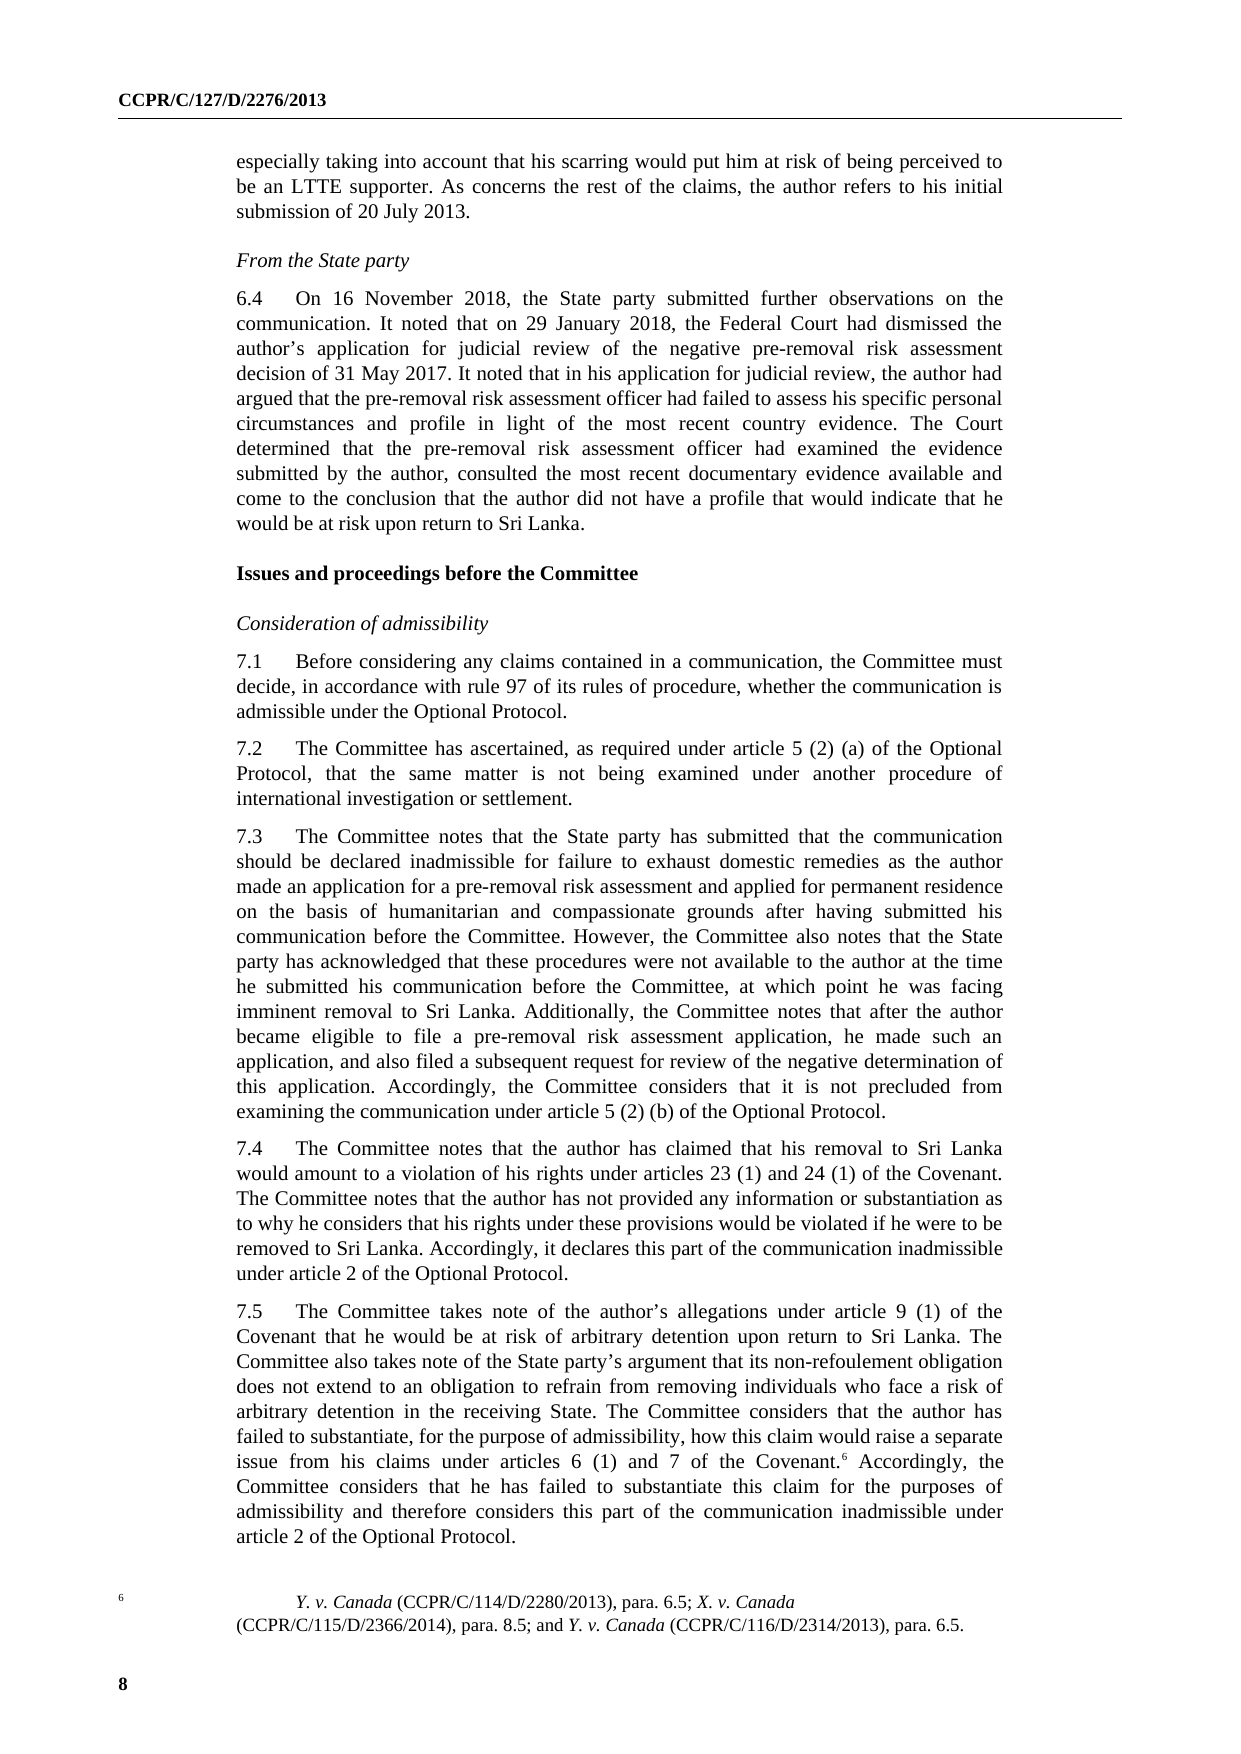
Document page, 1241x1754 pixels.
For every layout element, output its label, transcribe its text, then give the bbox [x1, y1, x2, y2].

text 7.3 The Committee notes that the State party has submitted that the communication should be declared inadmissible for failure to exhaust domestic remedies as the author made an application for a pre-removal risk assessment and applied for permanent residence on the basis of humanitarian and compassionate grounds after having submitted his communication before the Committee. However, the Committee also notes that the State party has acknowledged that these procedures were not available to the author at the time he submitted his communication before the Committee, at which point he was facing imminent removal to Sri Lanka. Additionally, the Committee notes that after the author became eligible to file a pre-removal risk assessment application, he made such an application, and also filed a subsequent request for review of the negative determination of this application. Accordingly, the Committee considers that it is not precluded from examining the communication under article 5 (2) (b) of the Optional Protocol. [236, 823, 1004, 1123]
text 6.4 On 16 November 2018, the State party submitted further observations on the communication. It noted that on 29 January 2018, the Federal Court had dismissed the author’s application for judicial review of the negative pre-removal risk assessment decision of 31 May 2017. It noted that in his application for judicial review, the author had argued that the pre-removal risk assessment officer had failed to assess his specific personal circumstances and profile in light of the most recent country evidence. The Court determined that the pre-removal risk assessment officer had examined the evidence submitted by the author, consulted the most recent documentary evidence available and come to the conclusion that the author did not have a profile that would indicate that he would be at risk upon return to Sri Lanka. [236, 285, 1004, 535]
text 7.5 The Committee takes note of the author’s allegations under article 9 (1) of the Covenant that he would be at risk of arbitrary detention upon return to Sri Lanka. The Committee also takes note of the State party’s argument that its non-refoulement obligation does not extend to an obligation to refrain from removing individuals who face a risk of arbitrary detention in the receiving State. The Committee considers that the author has failed to substantiate, for the purpose of admissibility, how this claim would raise a separate issue from his claims under articles 6 (1) and 7 of the Covenant. Accordingly, the Committee considers that he has failed to substantiate this claim for the purposes of admissibility and therefore considers this part of the communication inadmissible under article 2 of the Optional Protocol. [236, 1298, 1004, 1548]
text 7.1 Before considering any claims contained in a communication, the Committee must decide, in accordance with rule 97 of its rules of procedure, whether the communication is admissible under the Optional Protocol. [236, 648, 1004, 723]
text 7.4 The Committee notes that the author has claimed that his removal to Sri Lanka would amount to a violation of his rights under articles 23 (1) and 24 (1) of the Covenant. The Committee notes that the author has not provided any information or substantiation as to why he considers that his rights under these provisions would be violated if he were to be removed to Sri Lanka. Accordingly, it declares this part of the communication inadmissible under article 2 of the Optional Protocol. [236, 1135, 1004, 1285]
text Issues and proceedings before the Committee [118, 560, 1004, 585]
text Consideration of admissibility [118, 610, 1004, 635]
text 7.2 The Committee has ascertained, as required under article 5 (2) (a) of the Optional Protocol, that the same matter is not being examined under another procedure of international investigation or settlement. [236, 735, 1004, 810]
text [236, 148, 1004, 223]
text From the State party [118, 248, 1004, 273]
